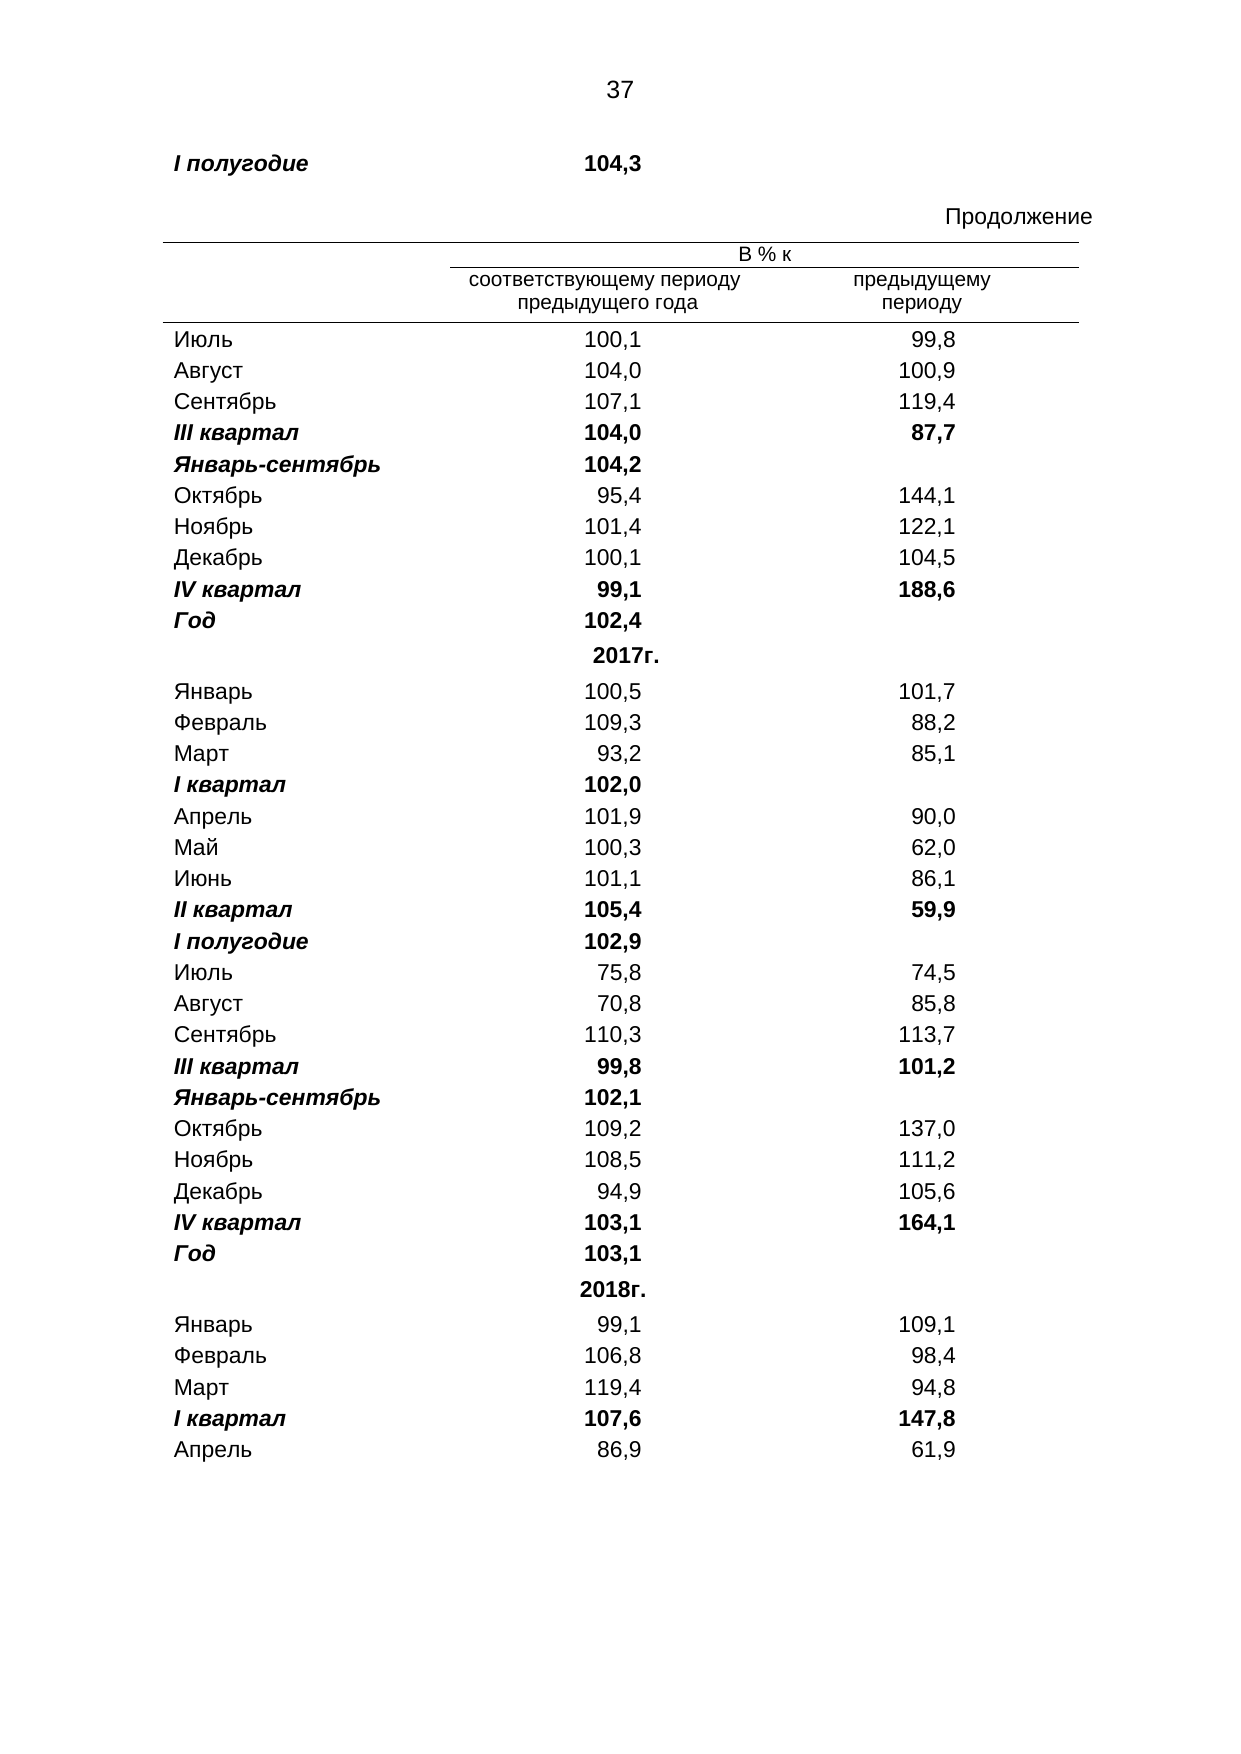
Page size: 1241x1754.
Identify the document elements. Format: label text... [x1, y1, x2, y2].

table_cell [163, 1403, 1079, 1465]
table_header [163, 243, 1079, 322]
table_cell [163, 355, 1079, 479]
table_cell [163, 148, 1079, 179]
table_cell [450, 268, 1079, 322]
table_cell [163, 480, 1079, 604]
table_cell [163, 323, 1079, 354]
text Продолжение [148, 203, 1092, 229]
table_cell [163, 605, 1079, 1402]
